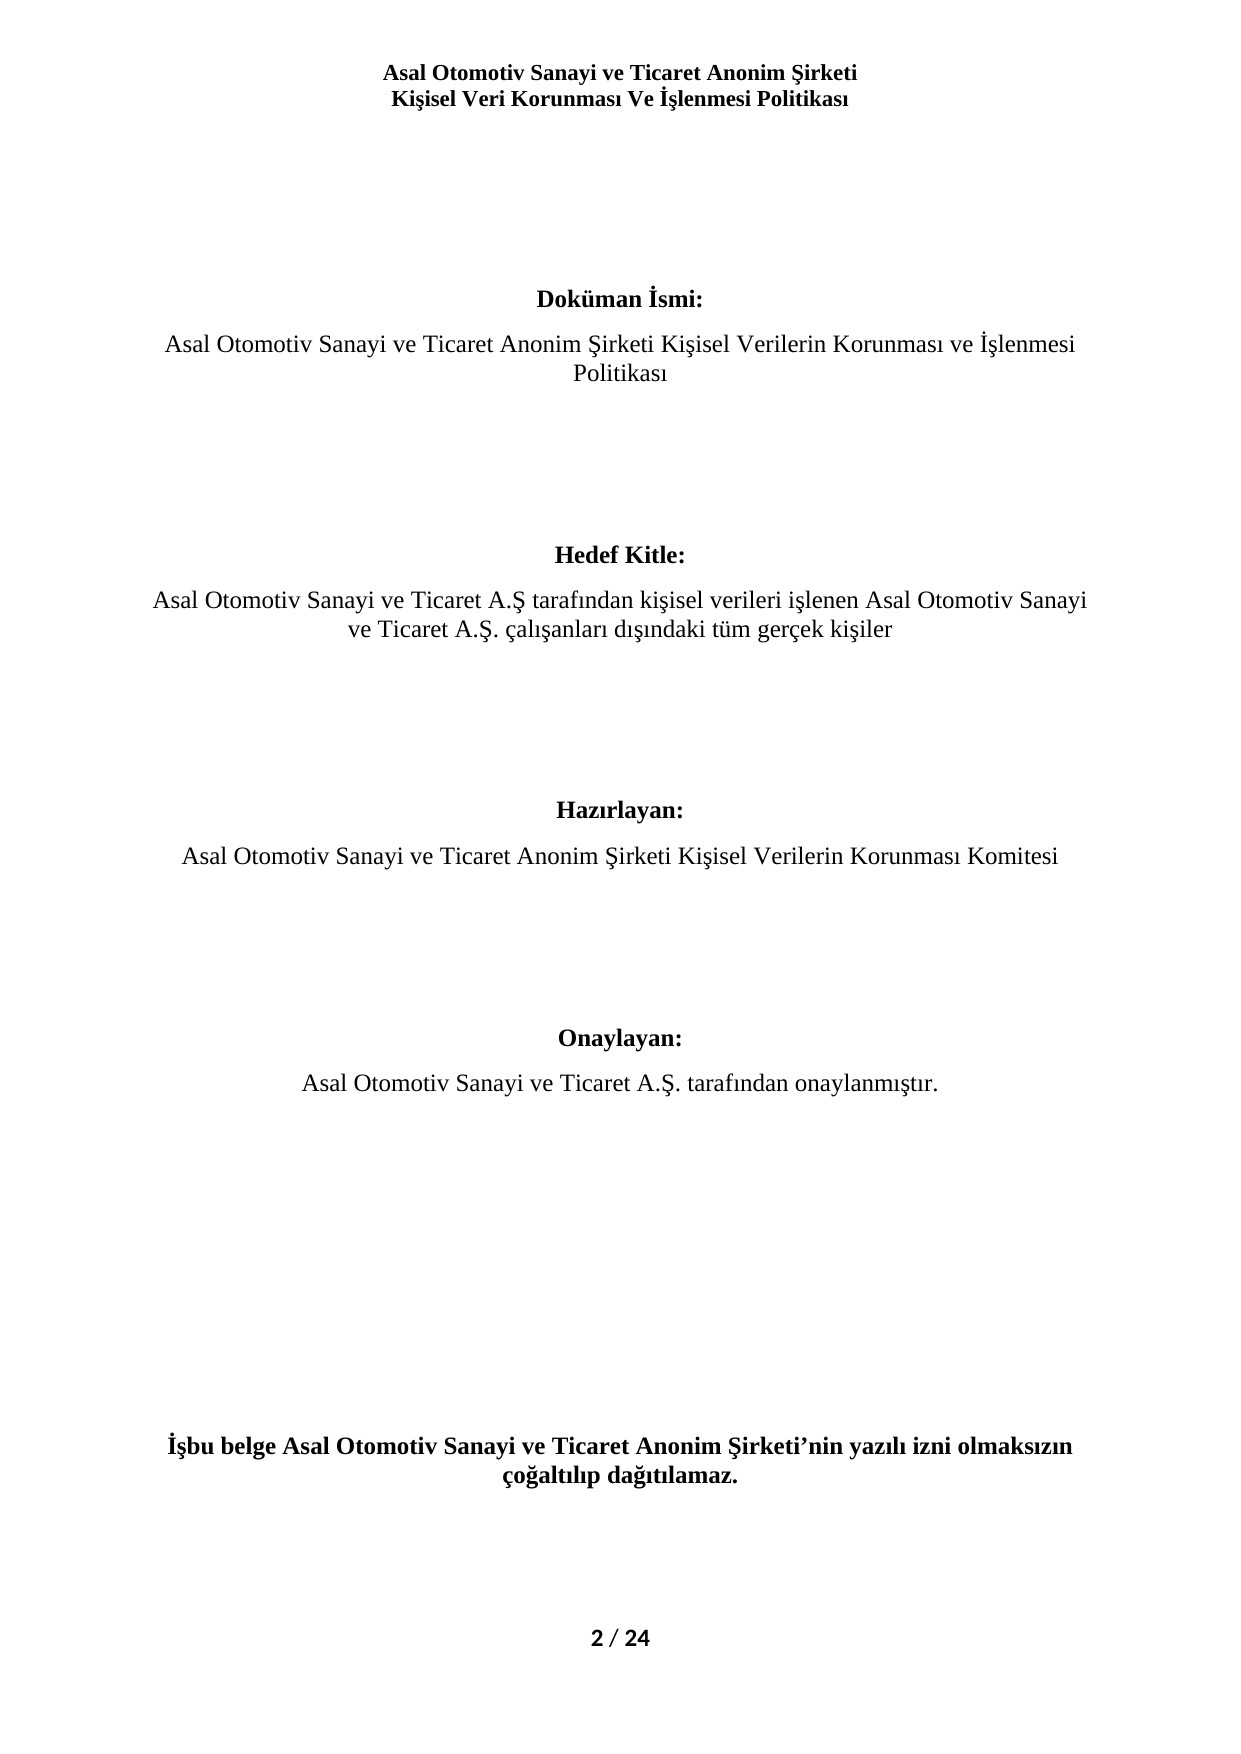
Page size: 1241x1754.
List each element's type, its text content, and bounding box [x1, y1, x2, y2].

text Doküman İsmi: [148, 284, 1093, 313]
text Asal Otomotiv Sanayi ve Ticaret A.Ş. tarafından onaylanmıştır. [148, 1068, 1093, 1097]
text Asal Otomotiv Sanayi ve Ticaret Anonim Şirketi Kişisel Verilerin Korunması Komitesi [148, 841, 1093, 870]
text Hazırlayan: [148, 796, 1093, 824]
text Onaylayan: [148, 1023, 1093, 1051]
text Asal Otomotiv Sanayi ve Ticaret A.Ş tarafından kişisel verileri işlenen Asal Otomotiv Sanayi ve Ticaret A.Ş. çalışanları dışındaki tüm gerçek kişiler [148, 585, 1093, 643]
text Asal Otomotiv Sanayi ve Ticaret Anonim Şirketi Kişisel Verilerin Korunması ve İşlenmesi Politikası [148, 329, 1093, 387]
text Hedef Kitle: [148, 540, 1093, 568]
text İşbu belge Asal Otomotiv Sanayi ve Ticaret Anonim Şirketi’nin yazılı izni olmaksızın çoğaltılıp dağıtılamaz. [148, 1431, 1093, 1489]
